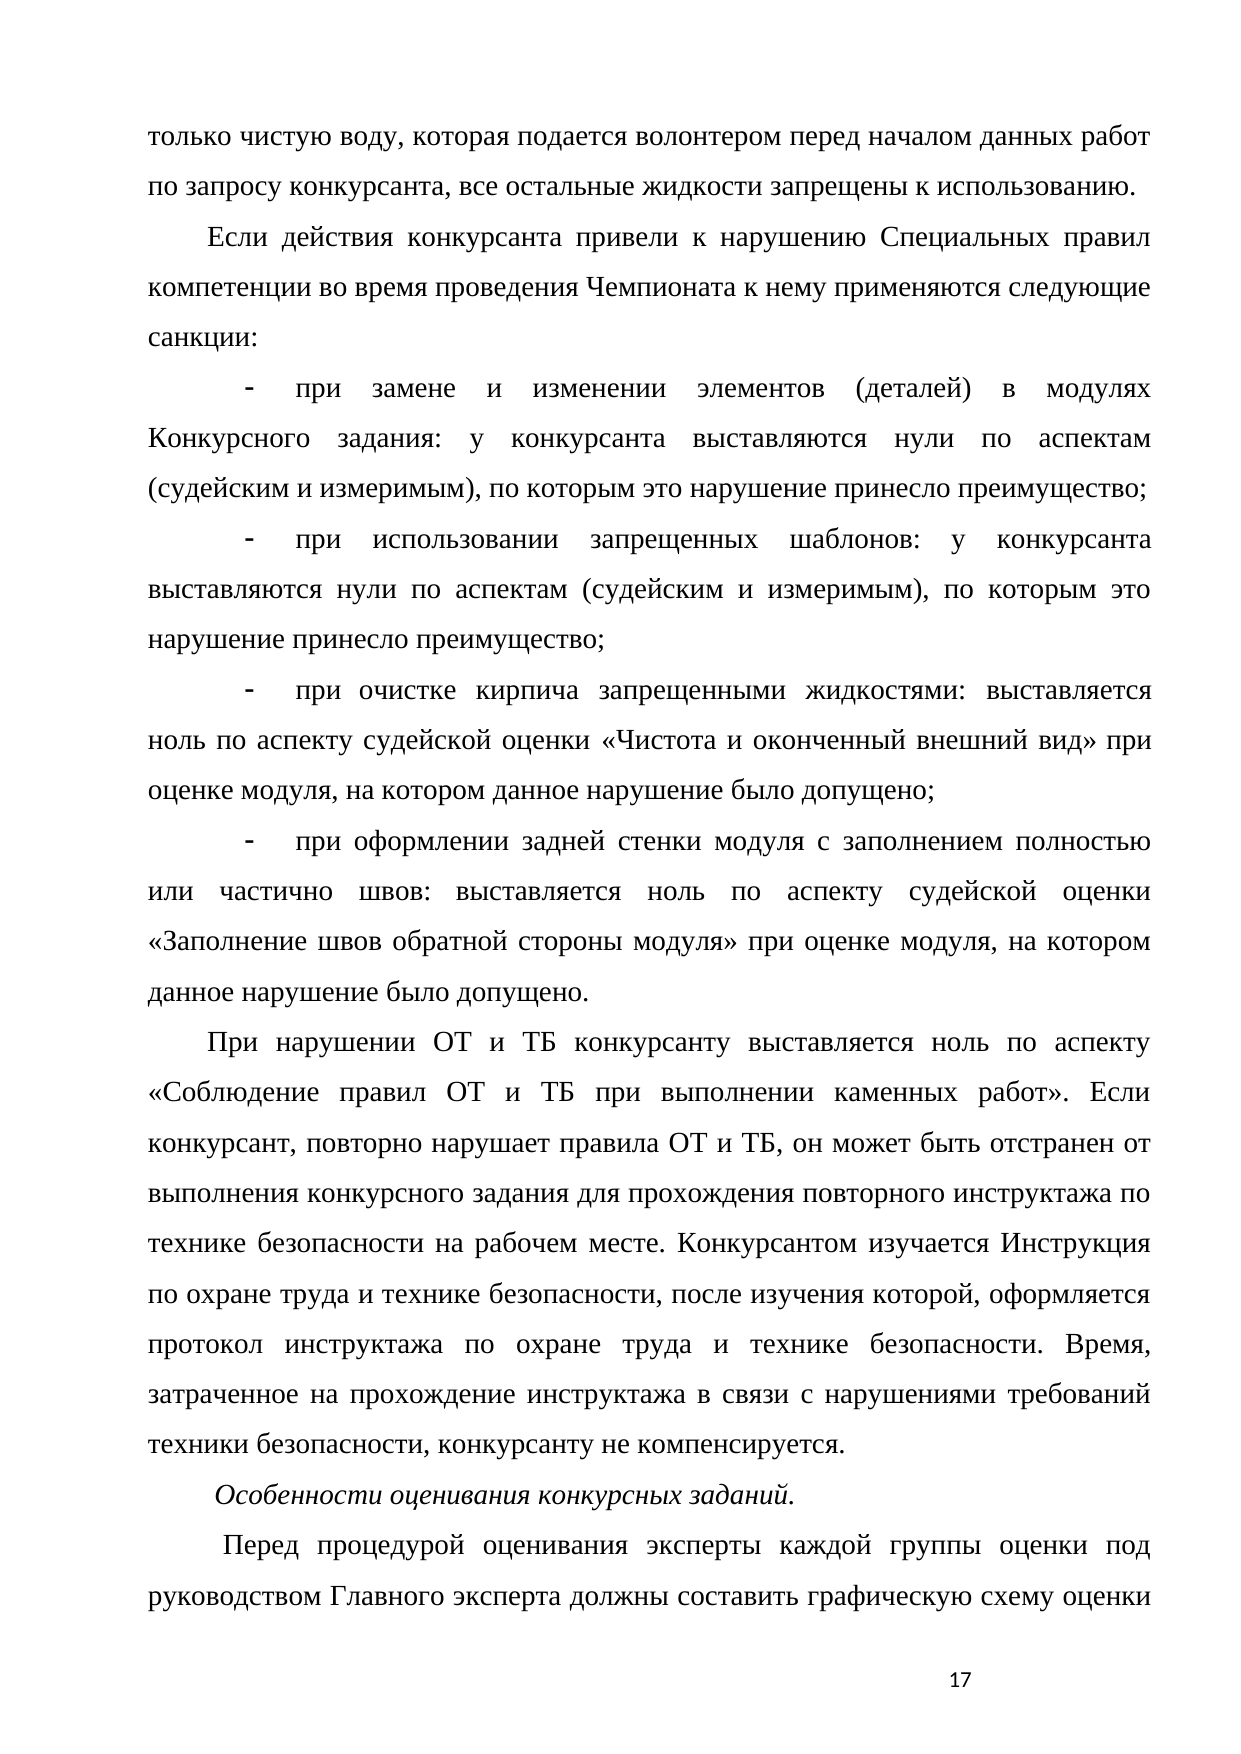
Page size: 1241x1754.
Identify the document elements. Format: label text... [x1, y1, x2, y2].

list при очистке кирпича запрещенными жидкостями: выставляется ноль по аспекту судейской оценки «Чистота и оконченный внешний вид» при оценке модуля, на котором данное нарушение было допущено; [148, 672, 1152, 806]
list при оформлении задней стенки модуля с заполнением полностью или частично швов: выставляется ноль по аспекту судейской оценки «Заполнение швов обратной стороны модуля» при оценке модуля, на котором данное нарушение было допущено. [148, 823, 1152, 1007]
text Если действия конкурсанта привели к нарушению Специальных правил компетенции во время проведения Чемпионата к нему применяются следующие санкции: [148, 219, 1152, 353]
text При нарушении ОТ и ТБ конкурсанту выставляется ноль по аспекту «Соблюдение правил ОТ и ТБ при выполнении каменных работ». Если конкурсант, повторно нарушает правила ОТ и ТБ, он может быть отстранен от выполнения конкурсного задания для прохождения повторного инструктажа по технике безопасности на рабочем месте. Конкурсантом изучается Инструкция по охране труда и технике безопасности, после изучения которой, оформляется протокол инструктажа по охране труда и технике безопасности. Время, затраченное на прохождение инструктажа в связи с нарушениями требований техники безопасности, конкурсанту не компенсируется. [148, 1024, 1152, 1460]
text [148, 118, 1152, 202]
list при замене и изменении элементов (деталей) в модулях Конкурсного задания: у конкурсанта выставляются нули по аспектам (судейским и измеримым), по которым это нарушение принесло преимущество; [148, 370, 1152, 504]
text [148, 1527, 1152, 1611]
list при использовании запрещенных шаблонов: у конкурсанта выставляются нули по аспектам (судейским и измеримым), по которым это нарушение принесло преимущество; [148, 521, 1152, 655]
text Особенности оценивания конкурсных заданий. [148, 1477, 1152, 1511]
